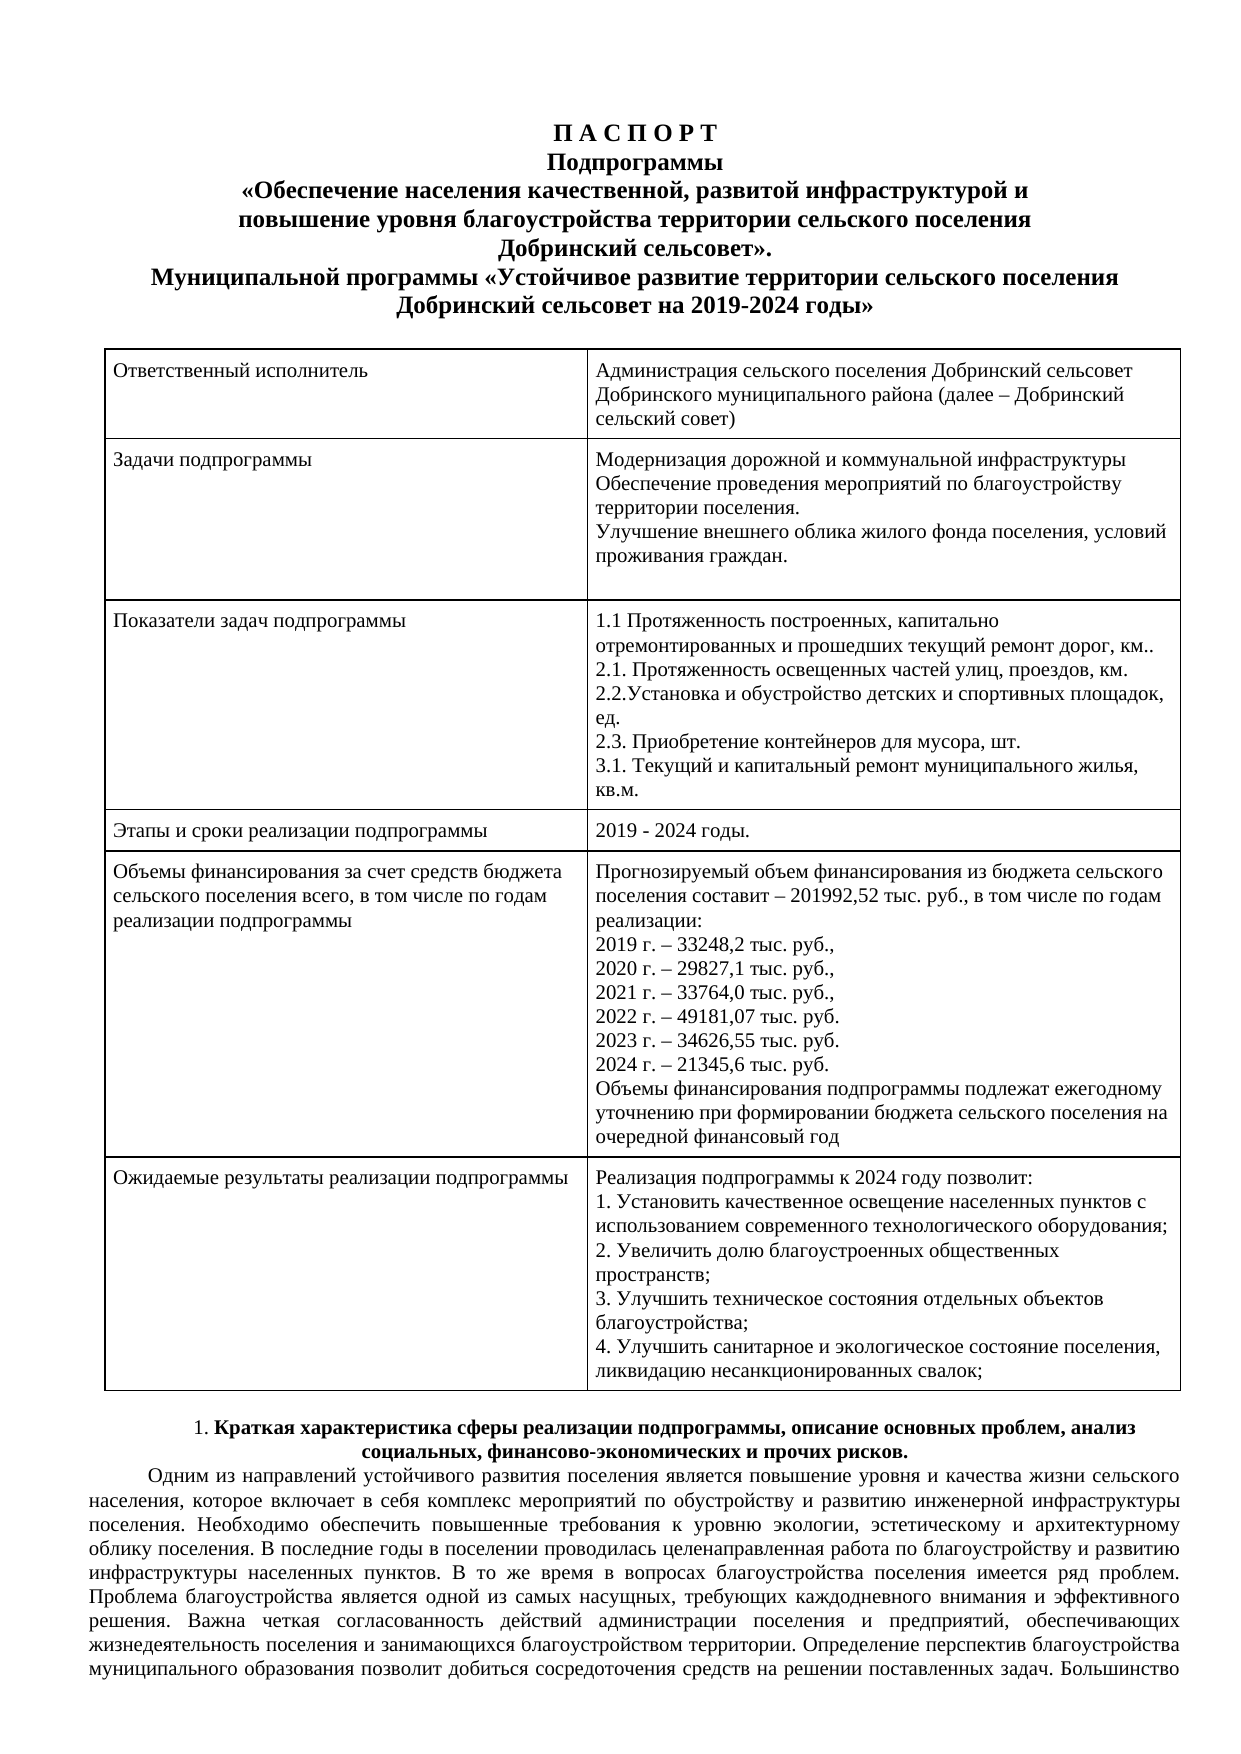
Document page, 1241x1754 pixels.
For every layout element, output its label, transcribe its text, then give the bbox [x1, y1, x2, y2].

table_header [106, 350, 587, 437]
subtitle «Обеспечение населения качественной, развитой инфраструктурой и [89, 176, 1181, 204]
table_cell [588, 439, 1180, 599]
subtitle П А С П О Р Т [89, 118, 1181, 147]
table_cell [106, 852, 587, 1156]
text 1. Краткая характеристика сферы реализации подпрограммы, описание основных проблем, анализ социальных, финансово-экономических и прочих рисков. [89, 1415, 1181, 1463]
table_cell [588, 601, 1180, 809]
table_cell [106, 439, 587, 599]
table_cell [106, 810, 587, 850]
subtitle Муниципальной программы «Устойчивое развитие территории сельского поселения Добринский сельсовет на 2019-2024 годы» [89, 262, 1181, 319]
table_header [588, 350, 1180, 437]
subtitle повышение уровня благоустройства территории сельского поселения [89, 204, 1181, 233]
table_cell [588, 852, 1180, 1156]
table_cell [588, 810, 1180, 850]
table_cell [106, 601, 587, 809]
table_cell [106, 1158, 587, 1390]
subtitle Добринский сельсовет». [89, 233, 1181, 262]
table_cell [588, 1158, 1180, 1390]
subtitle Подпрограммы [89, 147, 1181, 176]
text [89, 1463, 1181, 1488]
